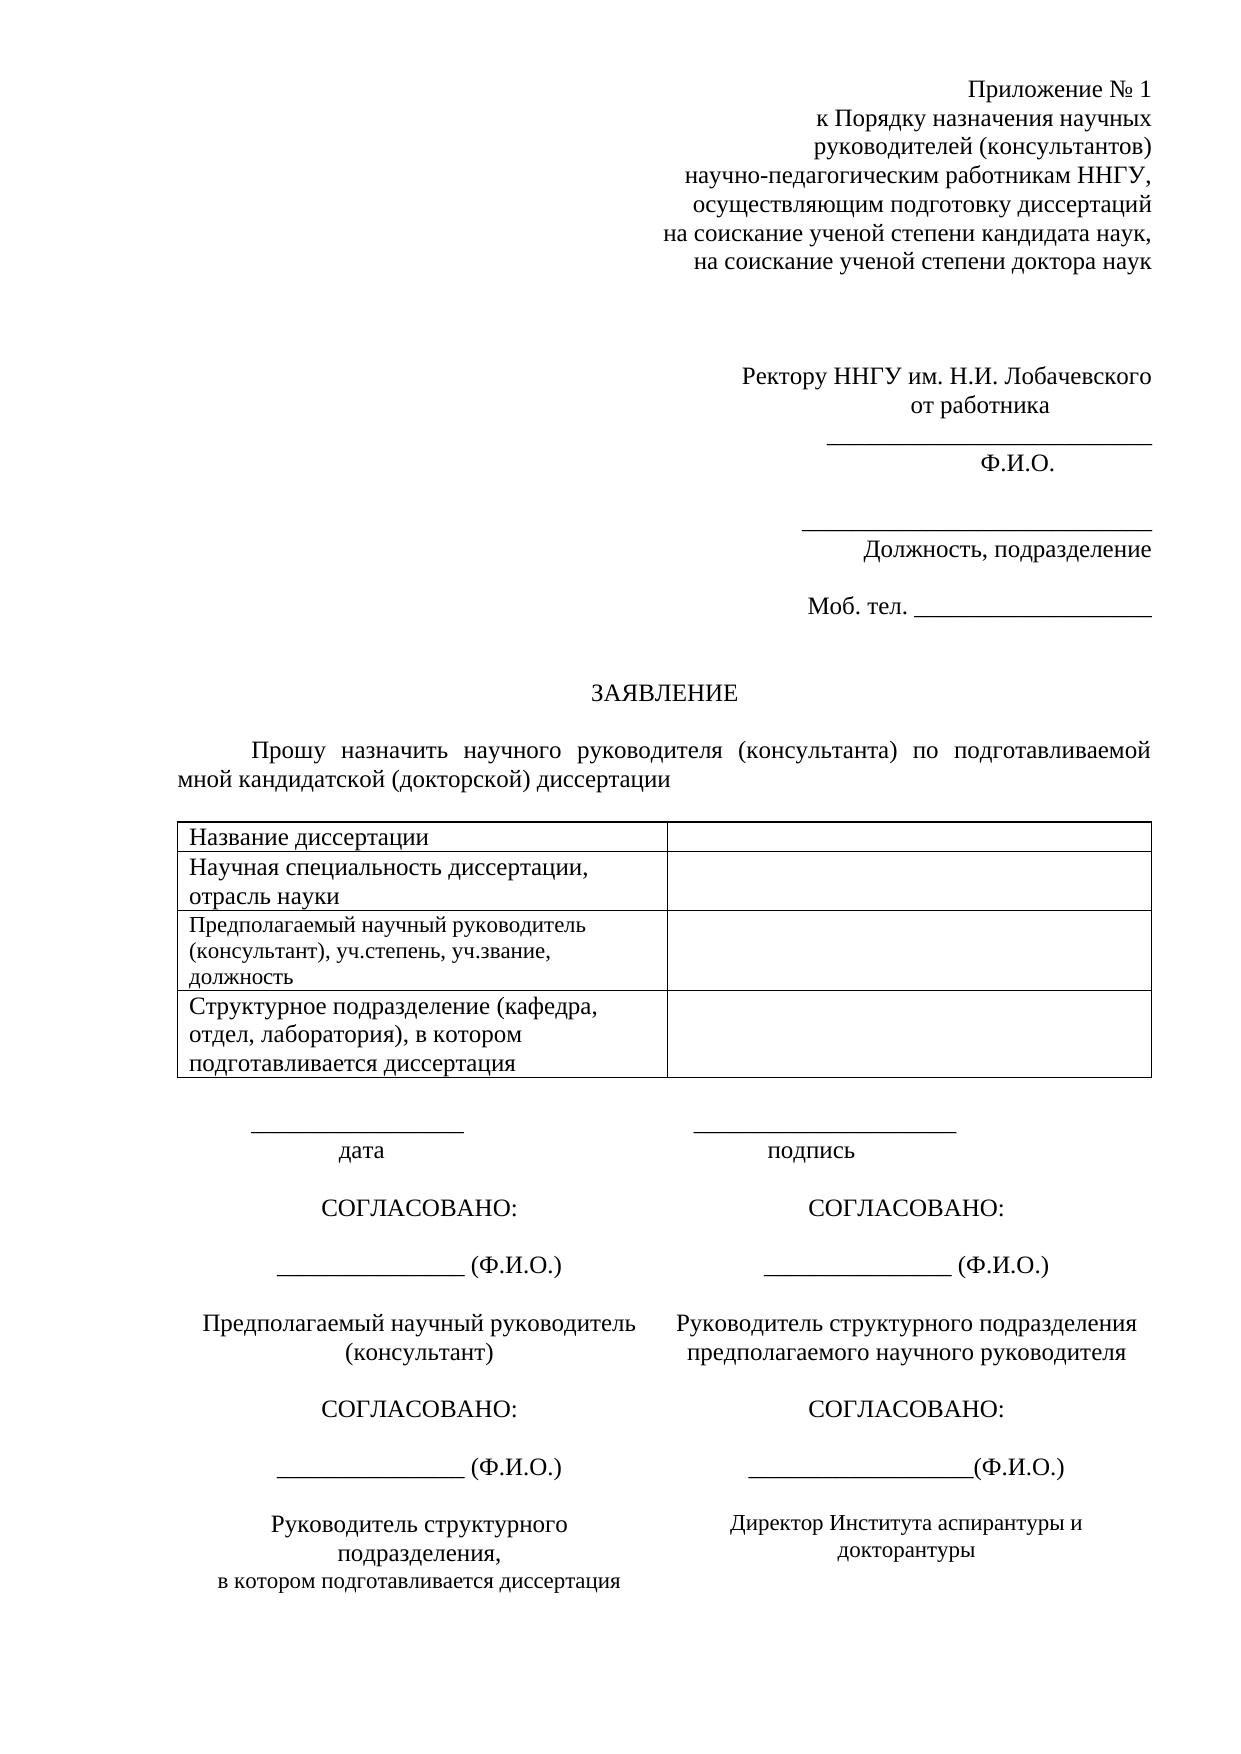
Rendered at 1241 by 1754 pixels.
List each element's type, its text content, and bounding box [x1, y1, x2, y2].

text к Порядку назначения научных [251, 103, 1152, 131]
table_header СОГЛАСОВАНО: _______________ (Ф.И.О.) Предполагаемый научный руководитель (консультант) СОГЛАСОВАНО: _______________ (Ф.И.О.) Руководитель структурного подразделения, в котором подготавливается диссертация [177, 1193, 661, 1593]
text руководителей (консультантов) [251, 131, 1152, 160]
text Ректору ННГУ им. Н.И. Лобачевского [177, 361, 1152, 390]
text __________________________ [177, 419, 1152, 448]
text Ф.И.О. [177, 448, 1152, 476]
table_header [668, 823, 1151, 851]
table_cell [668, 991, 1151, 1077]
table_header Название диссертации [178, 823, 667, 851]
text на соискание ученой степени доктора наук [251, 246, 1152, 275]
text на соискание ученой степени кандидата наук, [251, 218, 1152, 246]
table_cell [668, 911, 1151, 990]
text от работника [177, 390, 1152, 419]
table_cell Предполагаемый научный руководитель (консультант), уч.степень, уч.звание, должность [178, 911, 667, 990]
table_cell Структурное подразделение (кафедра, отдел, лаборатория), в котором подготавливается диссертация [178, 991, 667, 1077]
text ЗАЯВЛЕНИЕ [177, 678, 1152, 706]
text научно-педагогическим работникам ННГУ, [251, 160, 1152, 189]
text дата подпись [177, 1136, 1152, 1164]
table_cell [668, 852, 1151, 910]
text _________________ _____________________ [177, 1107, 1152, 1136]
text Прошу назначить научного руководителя (консультанта) по подготавливаемой мной кандидатской (докторской) диссертации [177, 735, 1152, 793]
text ____________________________ [177, 505, 1152, 534]
table_cell Научная специальность диссертации, отрасль науки [178, 852, 667, 910]
text Моб. тел. ___________________ [177, 591, 1152, 620]
text осуществляющим подготовку диссертаций [251, 189, 1152, 218]
table_header СОГЛАСОВАНО: _______________ (Ф.И.О.) Руководитель структурного подразделения предполагаемого научного руководителя СОГЛАСОВАНО: __________________(Ф.И.О.) Директор Института аспирантуры и докторантуры [661, 1193, 1152, 1593]
text Приложение № 1 [694, 74, 1152, 103]
text Должность, подразделение [177, 534, 1152, 563]
